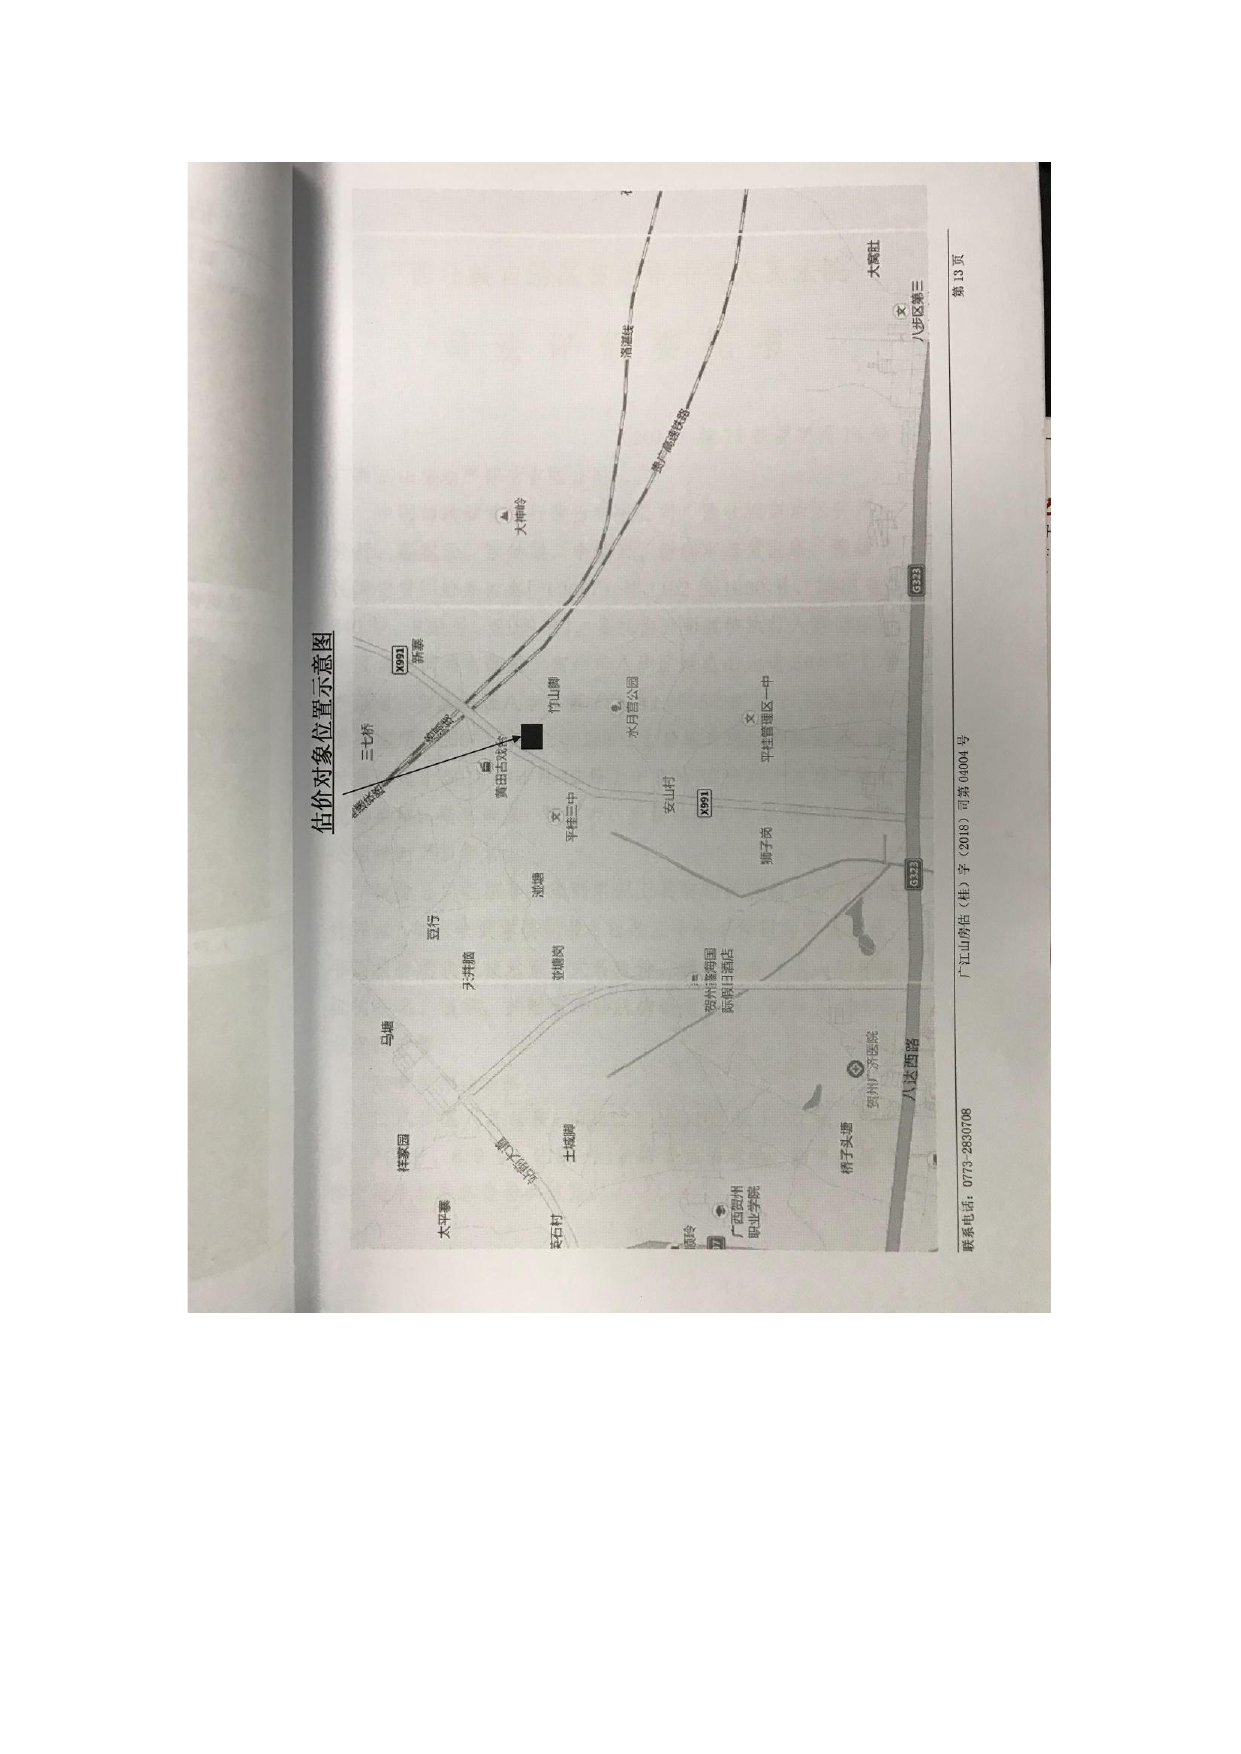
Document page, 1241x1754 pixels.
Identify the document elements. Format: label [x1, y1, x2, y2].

picture [187, 162, 1051, 1313]
